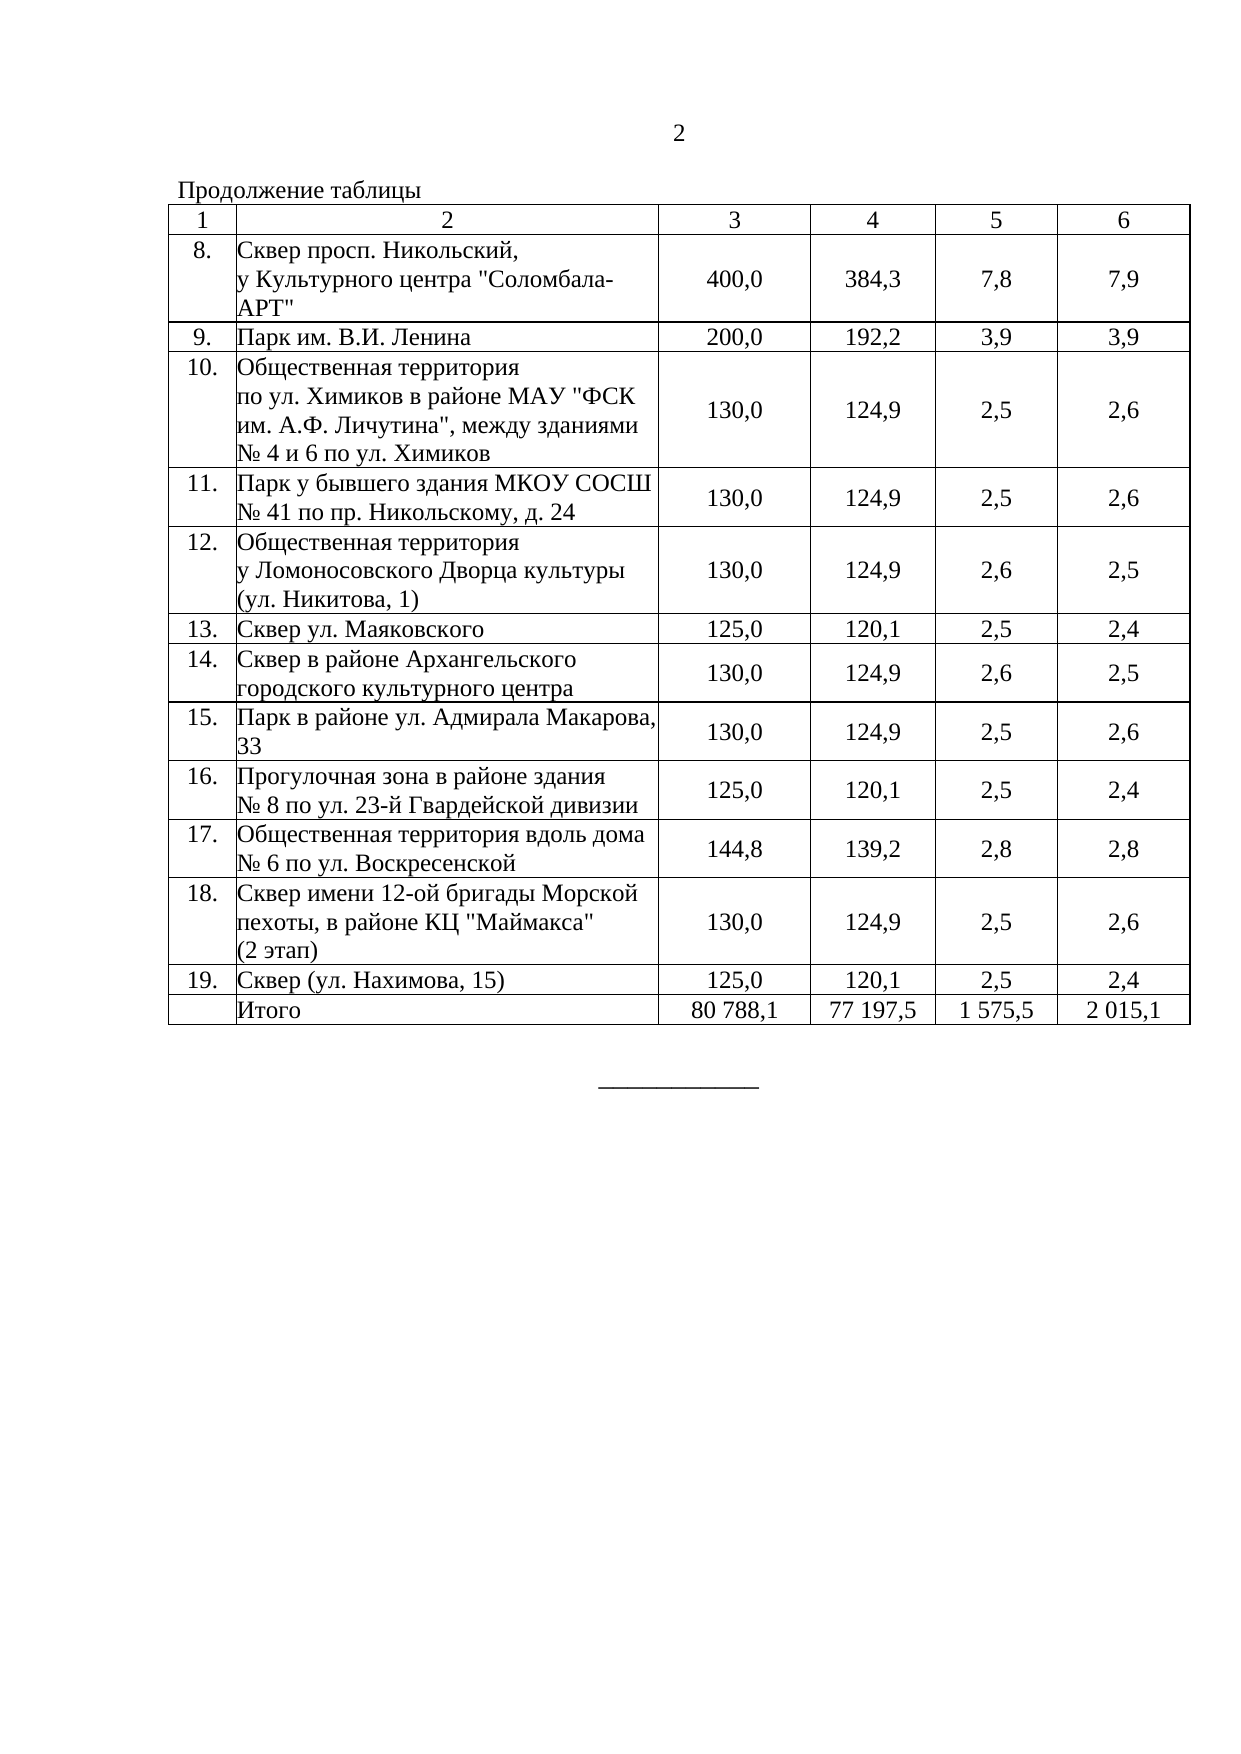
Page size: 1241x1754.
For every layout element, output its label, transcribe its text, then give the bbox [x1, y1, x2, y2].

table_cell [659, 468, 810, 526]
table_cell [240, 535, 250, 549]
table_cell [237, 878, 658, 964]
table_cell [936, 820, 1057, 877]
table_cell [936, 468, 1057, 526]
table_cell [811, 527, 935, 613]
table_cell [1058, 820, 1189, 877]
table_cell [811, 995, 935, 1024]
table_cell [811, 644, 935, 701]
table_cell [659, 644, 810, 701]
text 2 [177, 118, 1181, 147]
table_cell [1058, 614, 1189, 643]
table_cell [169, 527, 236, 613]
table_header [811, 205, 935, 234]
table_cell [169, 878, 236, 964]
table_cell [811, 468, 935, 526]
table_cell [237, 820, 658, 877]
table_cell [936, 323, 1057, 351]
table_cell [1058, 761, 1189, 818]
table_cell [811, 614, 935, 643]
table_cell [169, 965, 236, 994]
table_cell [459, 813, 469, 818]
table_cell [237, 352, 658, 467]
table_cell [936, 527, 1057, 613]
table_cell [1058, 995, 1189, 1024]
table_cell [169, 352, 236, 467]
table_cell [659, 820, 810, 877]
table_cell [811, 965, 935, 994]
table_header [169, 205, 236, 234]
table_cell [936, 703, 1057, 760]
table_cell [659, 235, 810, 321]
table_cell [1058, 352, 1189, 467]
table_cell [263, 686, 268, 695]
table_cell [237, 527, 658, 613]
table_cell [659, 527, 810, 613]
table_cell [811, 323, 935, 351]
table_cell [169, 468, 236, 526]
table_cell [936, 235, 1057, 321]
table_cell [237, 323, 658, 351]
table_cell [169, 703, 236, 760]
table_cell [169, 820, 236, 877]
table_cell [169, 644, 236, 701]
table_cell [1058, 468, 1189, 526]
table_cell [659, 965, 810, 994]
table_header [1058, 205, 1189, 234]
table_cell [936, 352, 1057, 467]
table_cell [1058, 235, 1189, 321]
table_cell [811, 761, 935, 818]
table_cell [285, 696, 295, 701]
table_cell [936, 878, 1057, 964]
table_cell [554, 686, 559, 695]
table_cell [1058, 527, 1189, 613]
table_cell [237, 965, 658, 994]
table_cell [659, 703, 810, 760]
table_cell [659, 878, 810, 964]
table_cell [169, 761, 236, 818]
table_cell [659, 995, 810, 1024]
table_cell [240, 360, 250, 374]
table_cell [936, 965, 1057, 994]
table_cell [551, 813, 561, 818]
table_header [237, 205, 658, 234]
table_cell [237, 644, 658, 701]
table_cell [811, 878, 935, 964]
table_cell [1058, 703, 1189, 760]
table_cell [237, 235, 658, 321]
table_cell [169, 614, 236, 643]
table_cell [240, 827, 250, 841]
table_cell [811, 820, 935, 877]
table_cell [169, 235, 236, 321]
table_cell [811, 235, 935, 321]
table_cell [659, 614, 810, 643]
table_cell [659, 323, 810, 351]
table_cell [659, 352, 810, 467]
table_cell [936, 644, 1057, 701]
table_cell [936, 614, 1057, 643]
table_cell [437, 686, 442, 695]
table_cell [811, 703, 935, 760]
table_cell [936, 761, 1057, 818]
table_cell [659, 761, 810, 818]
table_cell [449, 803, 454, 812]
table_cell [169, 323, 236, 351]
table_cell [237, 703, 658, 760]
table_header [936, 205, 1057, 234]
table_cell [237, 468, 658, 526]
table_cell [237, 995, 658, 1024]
text Продолжение таблицы [177, 176, 1181, 204]
text ___________ [177, 1058, 1180, 1092]
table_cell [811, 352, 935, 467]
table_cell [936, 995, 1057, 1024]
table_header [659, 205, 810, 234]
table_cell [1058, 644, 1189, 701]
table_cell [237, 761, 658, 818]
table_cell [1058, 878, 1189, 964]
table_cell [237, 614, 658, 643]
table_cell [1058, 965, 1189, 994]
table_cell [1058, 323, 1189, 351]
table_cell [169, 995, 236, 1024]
